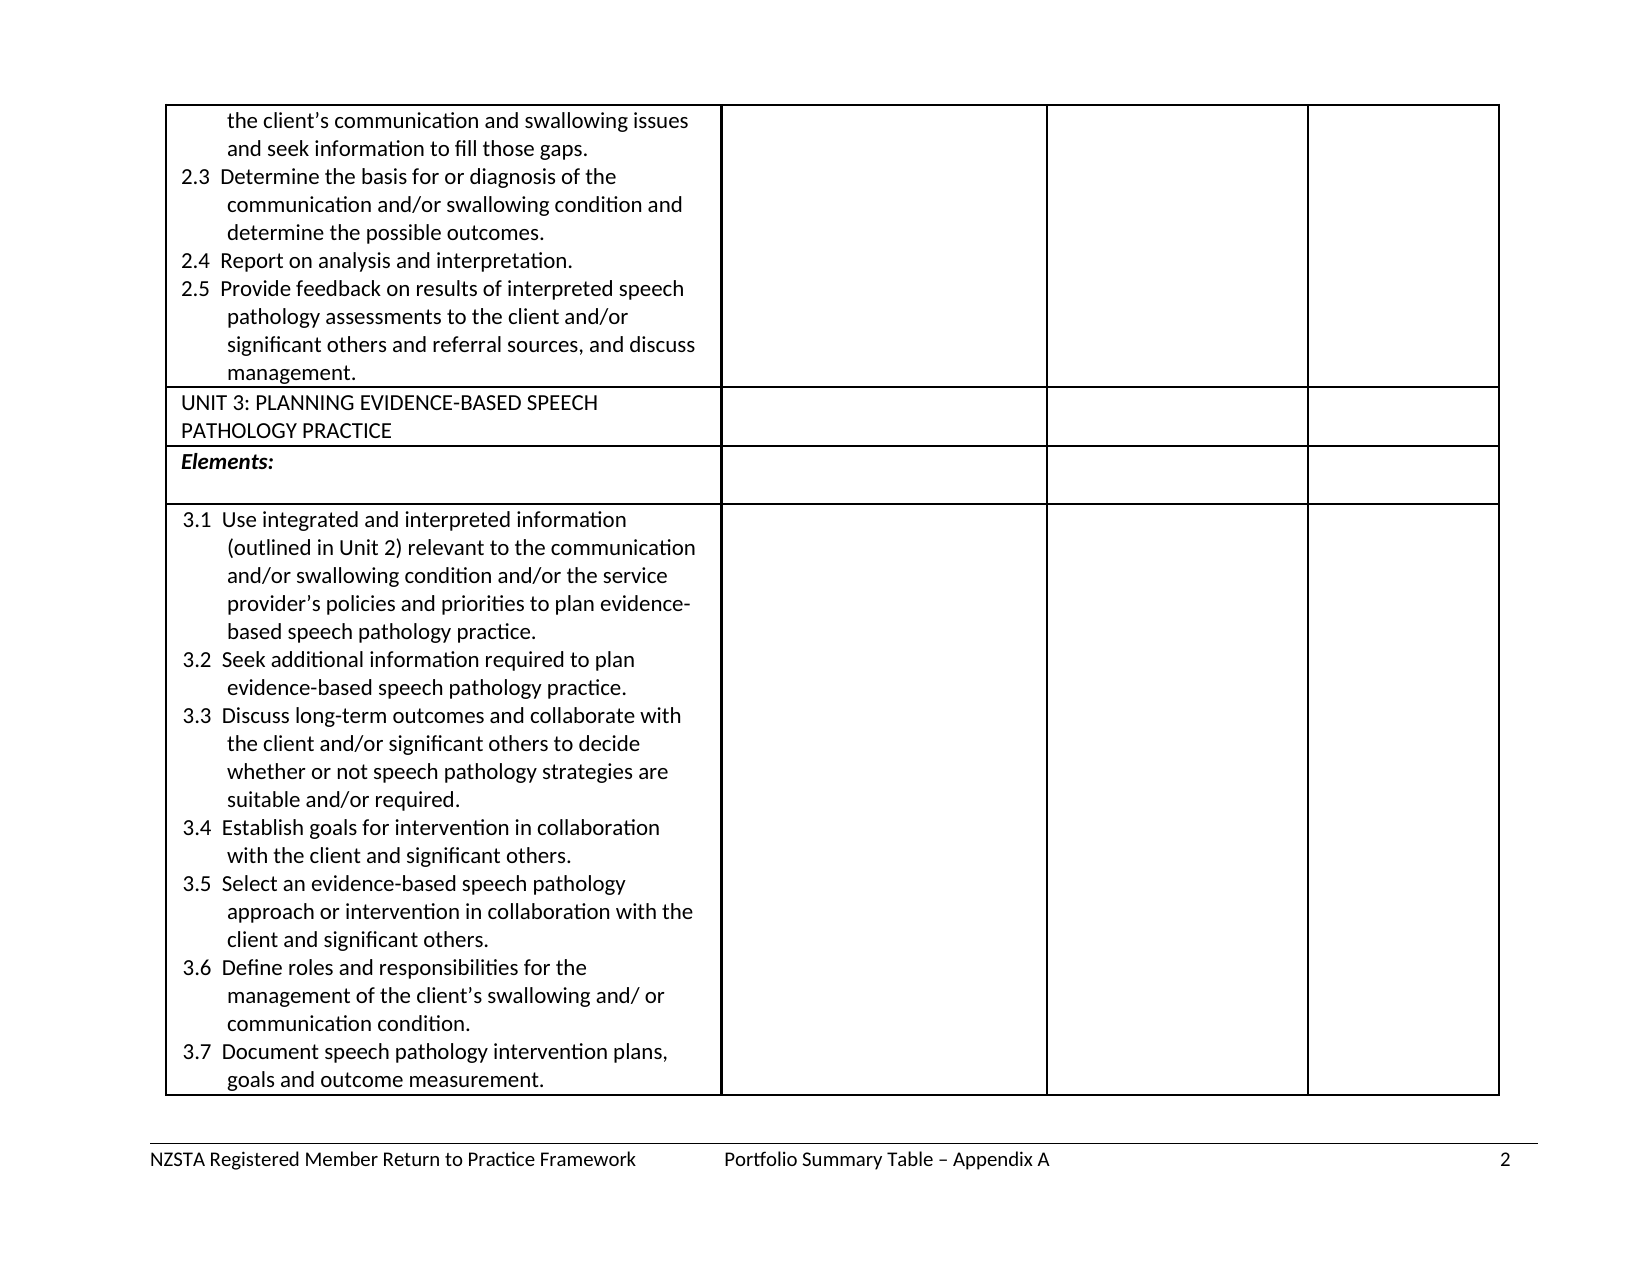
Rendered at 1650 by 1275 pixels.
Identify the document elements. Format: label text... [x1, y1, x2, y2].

table_cell 3.1 Use integrated and interpreted information (outlined in Unit 2) relevant to the communication and/or swallowing condition and/or the service provider’s policies and priorities to plan evidence-based speech pathology practice. 3.2 Seek additional information required to plan evidence-based speech pathology practice. 3.3 Discuss long-term outcomes and collaborate with the client and/or significant others to decide whether or not speech pathology strategies are suitable and/or required. 3.4 Establish goals for intervention in collaboration with the client and significant others. 3.5 Select an evidence-based speech pathology approach or intervention in collaboration with the client and significant others. 3.6 Define roles and responsibilities for the management of the client’s swallowing and/ or communication condition. 3.7 Document speech pathology intervention plans, goals and outcome measurement. [167, 505, 720, 1093]
table_cell Elements: [167, 447, 720, 503]
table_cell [167, 106, 720, 386]
table_cell [1309, 388, 1498, 445]
table_cell [1048, 505, 1307, 1093]
table_cell [723, 388, 1046, 445]
table_cell [1048, 447, 1307, 503]
table_cell [1048, 388, 1307, 445]
table_cell [1048, 106, 1307, 386]
table_cell UNIT 3: PLANNING EVIDENCE-BASED SPEECH PATHOLOGY PRACTICE [167, 388, 720, 445]
table_cell [1309, 447, 1498, 503]
table_cell [723, 106, 1046, 386]
table_cell [723, 447, 1046, 503]
table_cell [1309, 106, 1498, 386]
table_cell [1309, 505, 1498, 1093]
table_cell [723, 505, 1046, 1093]
